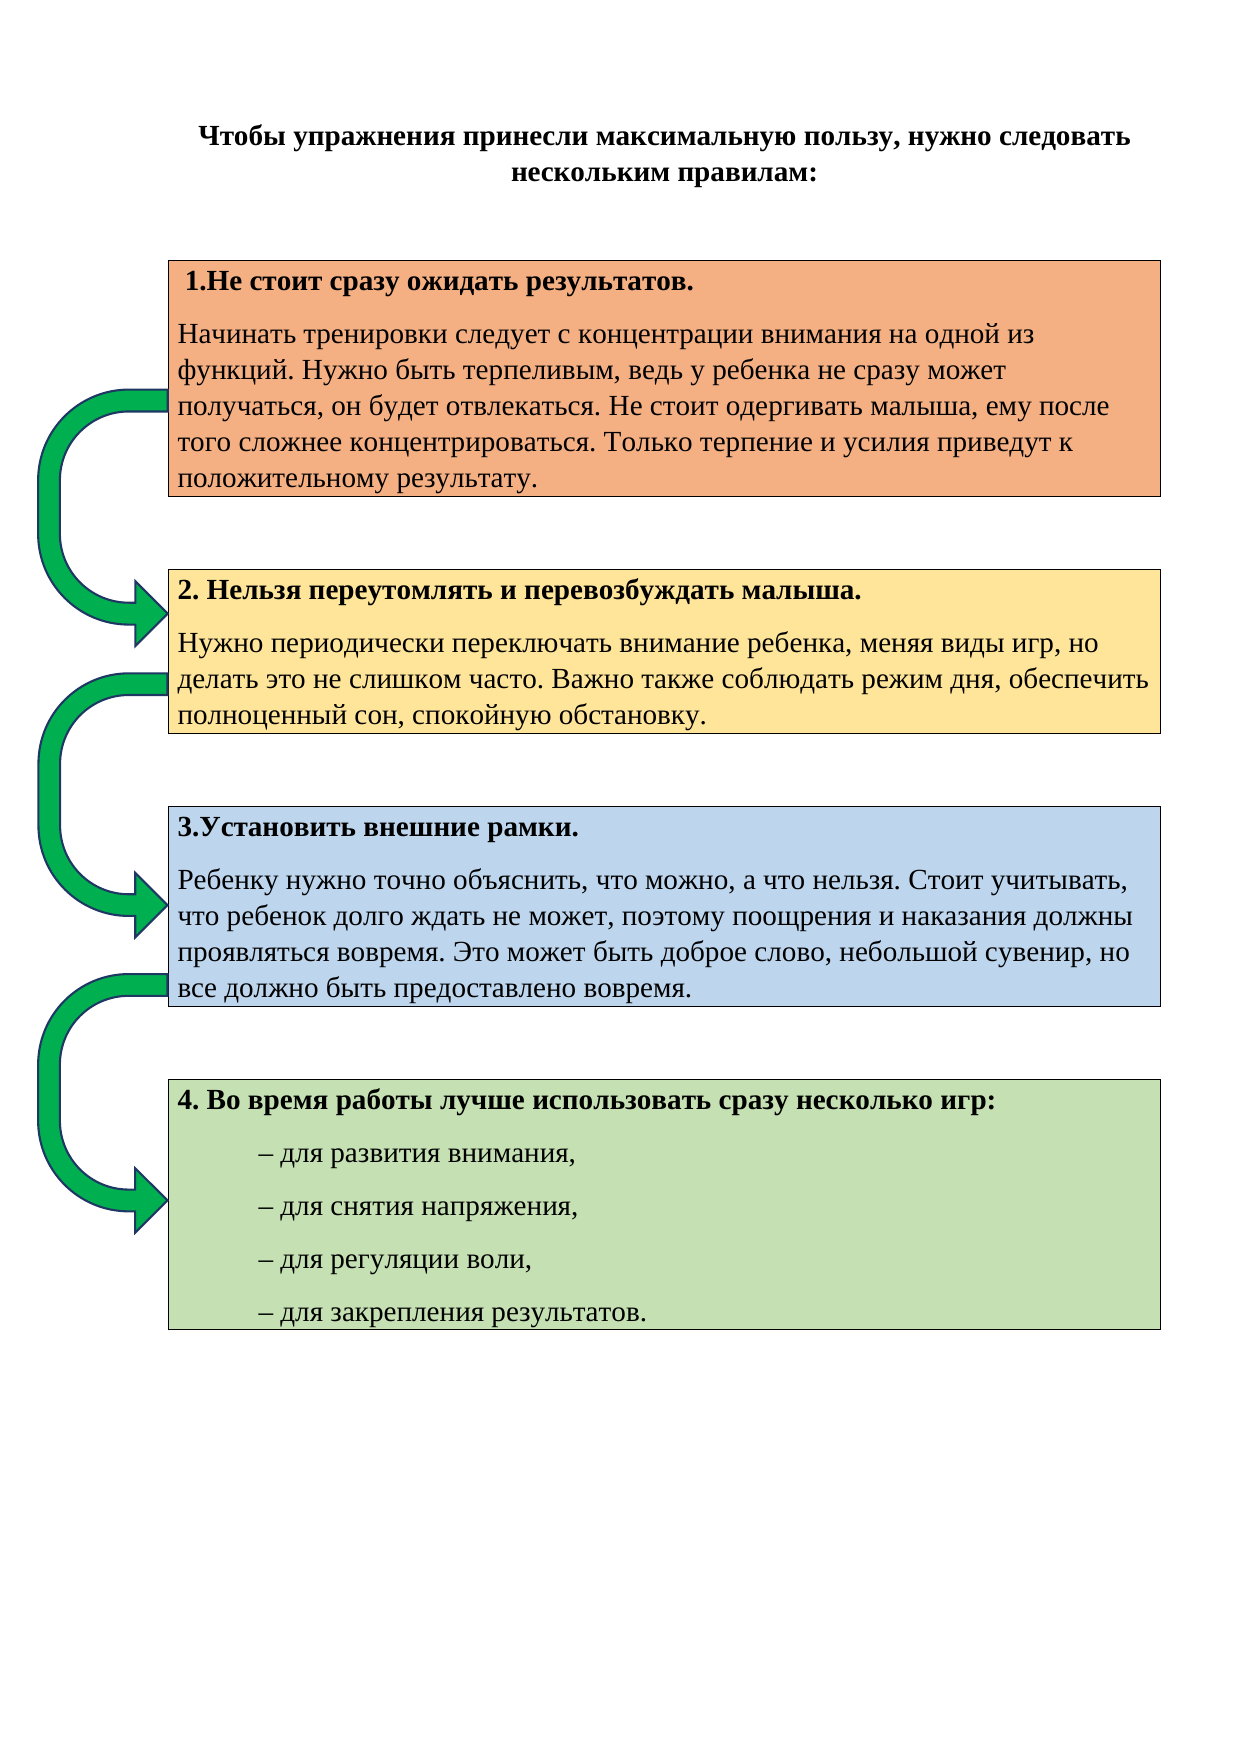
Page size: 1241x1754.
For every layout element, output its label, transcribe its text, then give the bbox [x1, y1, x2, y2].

text 4. Во время работы лучше использовать сразу несколько игр: [169, 1080, 1160, 1116]
text – для закрепления результатов. [169, 1291, 1160, 1329]
text Чтобы упражнения принесли максимальную пользу, нужно следовать нескольким правилам: [177, 118, 1152, 188]
text 2. Нельзя переутомлять и перевозбуждать малыша. [169, 570, 1160, 606]
text 3.Установить внешние рамки. [169, 807, 1160, 843]
text – для снятия напряжения, [169, 1185, 1160, 1222]
text Нужно периодически переключать внимание ребенка, меняя виды игр, но делать это не слишком часто. Важно также соблюдать режим дня, обеспечить полноценный сон, спокойную обстановку. [169, 622, 1160, 733]
text Начинать тренировки следует с концентрации внимания на одной из функций. Нужно быть терпеливым, ведь у ребенка не сразу может получаться, он будет отвлекаться. Не стоит одергивать малыша, ему после того сложнее концентрироваться. Только терпение и усилия приведут к положительному результату. [169, 313, 1160, 496]
text Ребенку нужно точно объяснить, что можно, а что нельзя. Стоит учитывать, что ребенок долго ждать не может, поэтому поощрения и наказания должны проявляться вовремя. Это может быть доброе слово, небольшой сувенир, но все должно быть предоставлено вовремя. [169, 859, 1160, 1006]
text 1.Не стоит сразу ожидать результатов. [169, 261, 1160, 297]
text – для регуляции воли, [169, 1238, 1160, 1274]
text – для развития внимания, [169, 1132, 1160, 1169]
